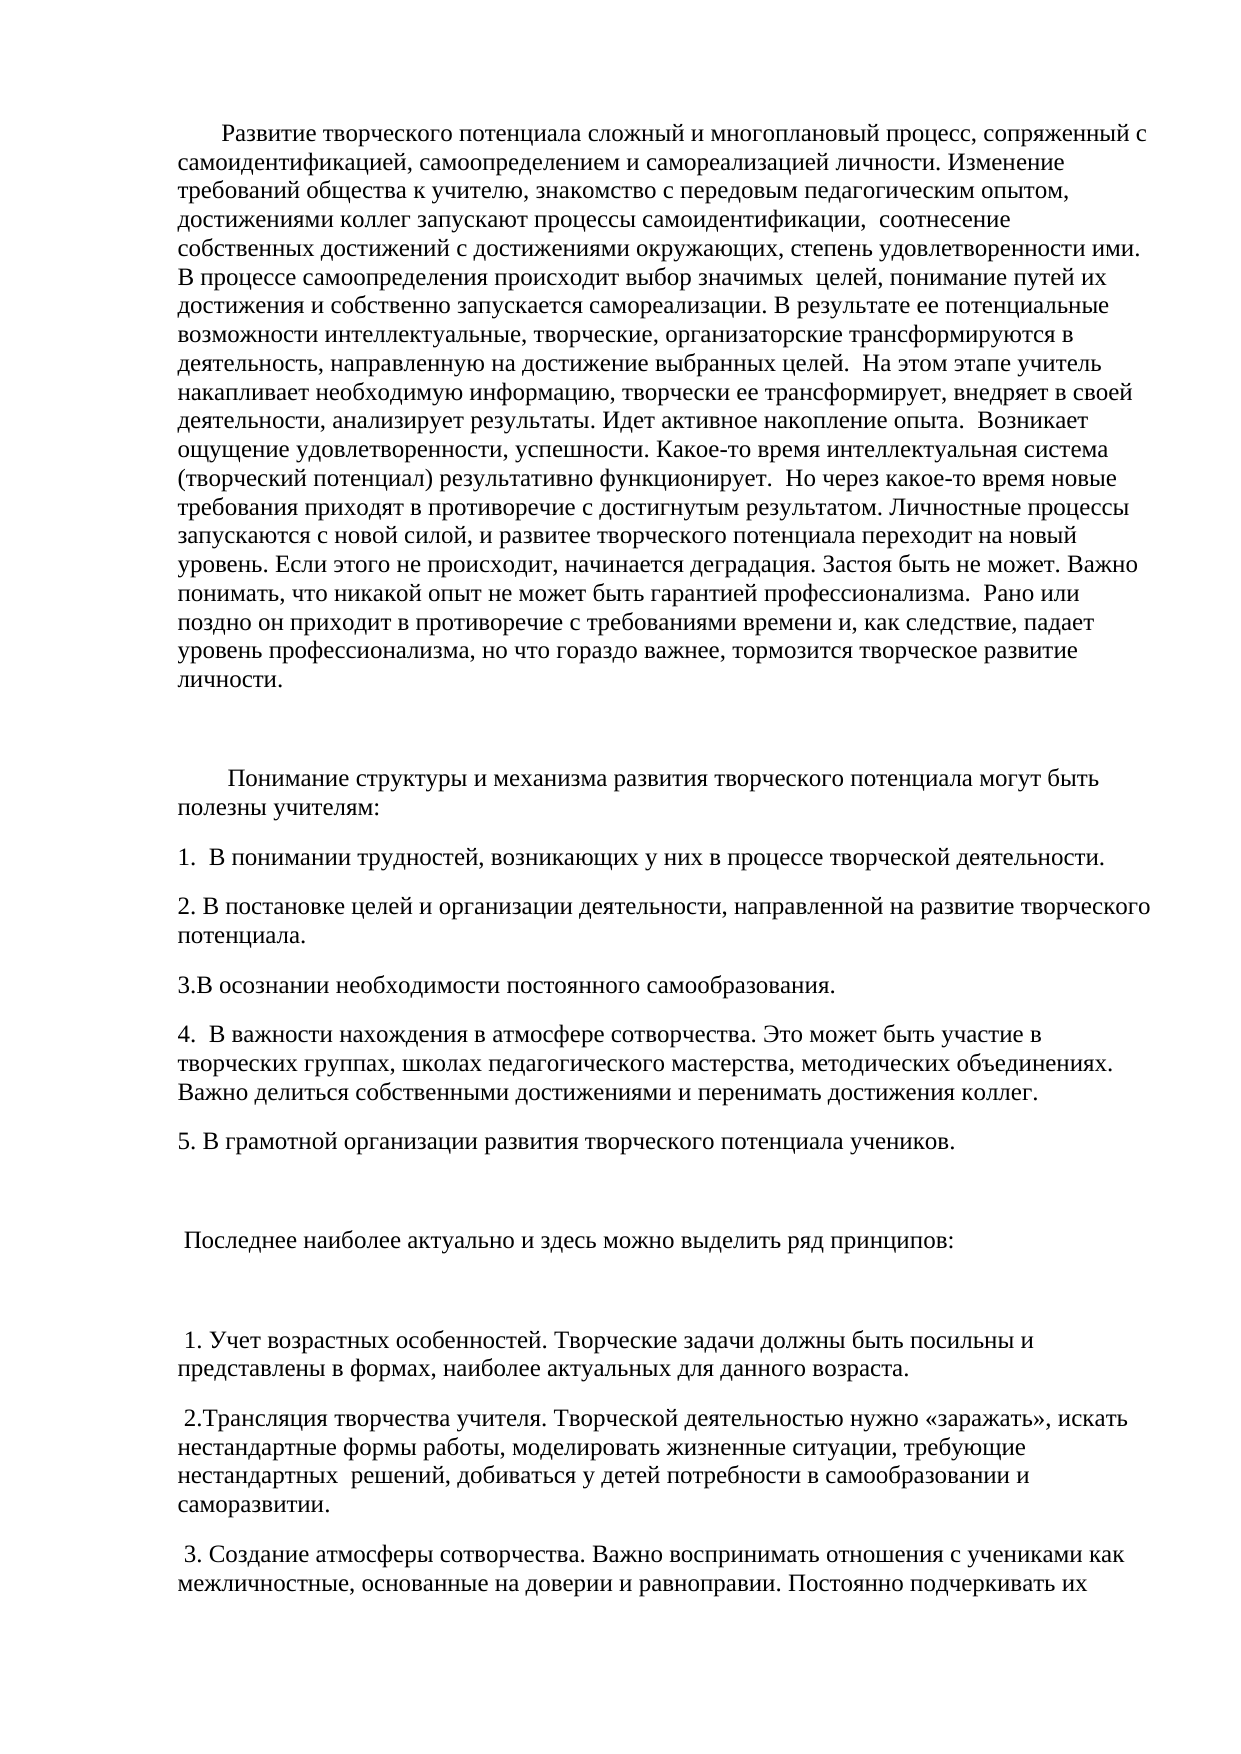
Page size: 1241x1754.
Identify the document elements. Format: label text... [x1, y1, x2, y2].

text 3.В осознании необходимости постоянного самообразования. [177, 970, 1152, 998]
text 4. В важности нахождения в атмосфере сотворчества. Это может быть участие в творческих группах, школах педагогического мастерства, методических объединениях. Важно делиться собственными достижениями и перенимать достижения коллег. [177, 1019, 1152, 1106]
text Последнее наиболее актуально и здесь можно выделить ряд принципов: [177, 1226, 1152, 1254]
text 1. Учет возрастных особенностей. Творческие задачи должны быть посильны и представлены в формах, наиболее актуальных для данного возраста. [177, 1325, 1152, 1382]
text 5. В грамотной организации развития творческого потенциала учеников. [177, 1126, 1152, 1155]
text Понимание структуры и механизма развития творческого потенциала могут быть полезны учителям: [177, 763, 1152, 821]
text 2.Трансляция творчества учителя. Творческой деятельностью нужно «заражать», искать нестандартные формы работы, моделировать жизненные ситуации, требующие нестандартных решений, добиваться у детей потребности в самообразовании и саморазвитии. [177, 1403, 1152, 1518]
text 1. В понимании трудностей, возникающих у них в процессе творческой деятельности. [177, 842, 1152, 871]
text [177, 1539, 1152, 1596]
text Развитие творческого потенциала сложный и многоплановый процесс, сопряженный с самоидентификацией, самоопределением и самореализацией личности. Изменение требований общества к учителю, знакомство с передовым педагогическим опытом, достижениями коллег запускают процессы самоидентификации, соотнесение собственных достижений с достижениями окружающих, степень удовлетворенности ими. В процессе самоопределения происходит выбор значимых целей, понимание путей их достижения и собственно запускается самореализации. В результате ее потенциальные возможности интеллектуальные, творческие, организаторские трансформируются в деятельность, направленную на достижение выбранных целей. На этом этапе учитель накапливает необходимую информацию, творчески ее трансформирует, внедряет в своей деятельности, анализирует результаты. Идет активное накопление опыта. Возникает ощущение удовлетворенности, успешности. Какое-то время интеллектуальная система (творческий потенциал) результативно функционирует. Но через какое-то время новые требования приходят в противоречие с достигнутым результатом. Личностные процессы запускаются с новой силой, и развитее творческого потенциала переходит на новый уровень. Если этого не происходит, начинается деградация. Застоя быть не может. Важно понимать, что никакой опыт не может быть гарантией профессионализма. Рано или поздно он приходит в противоречие с требованиями времени и, как следствие, падает уровень профессионализма, но что гораздо важнее, тормозится творческое развитие личности. [177, 118, 1152, 693]
text 2. В постановке целей и организации деятельности, направленной на развитие творческого потенциала. [177, 891, 1152, 949]
